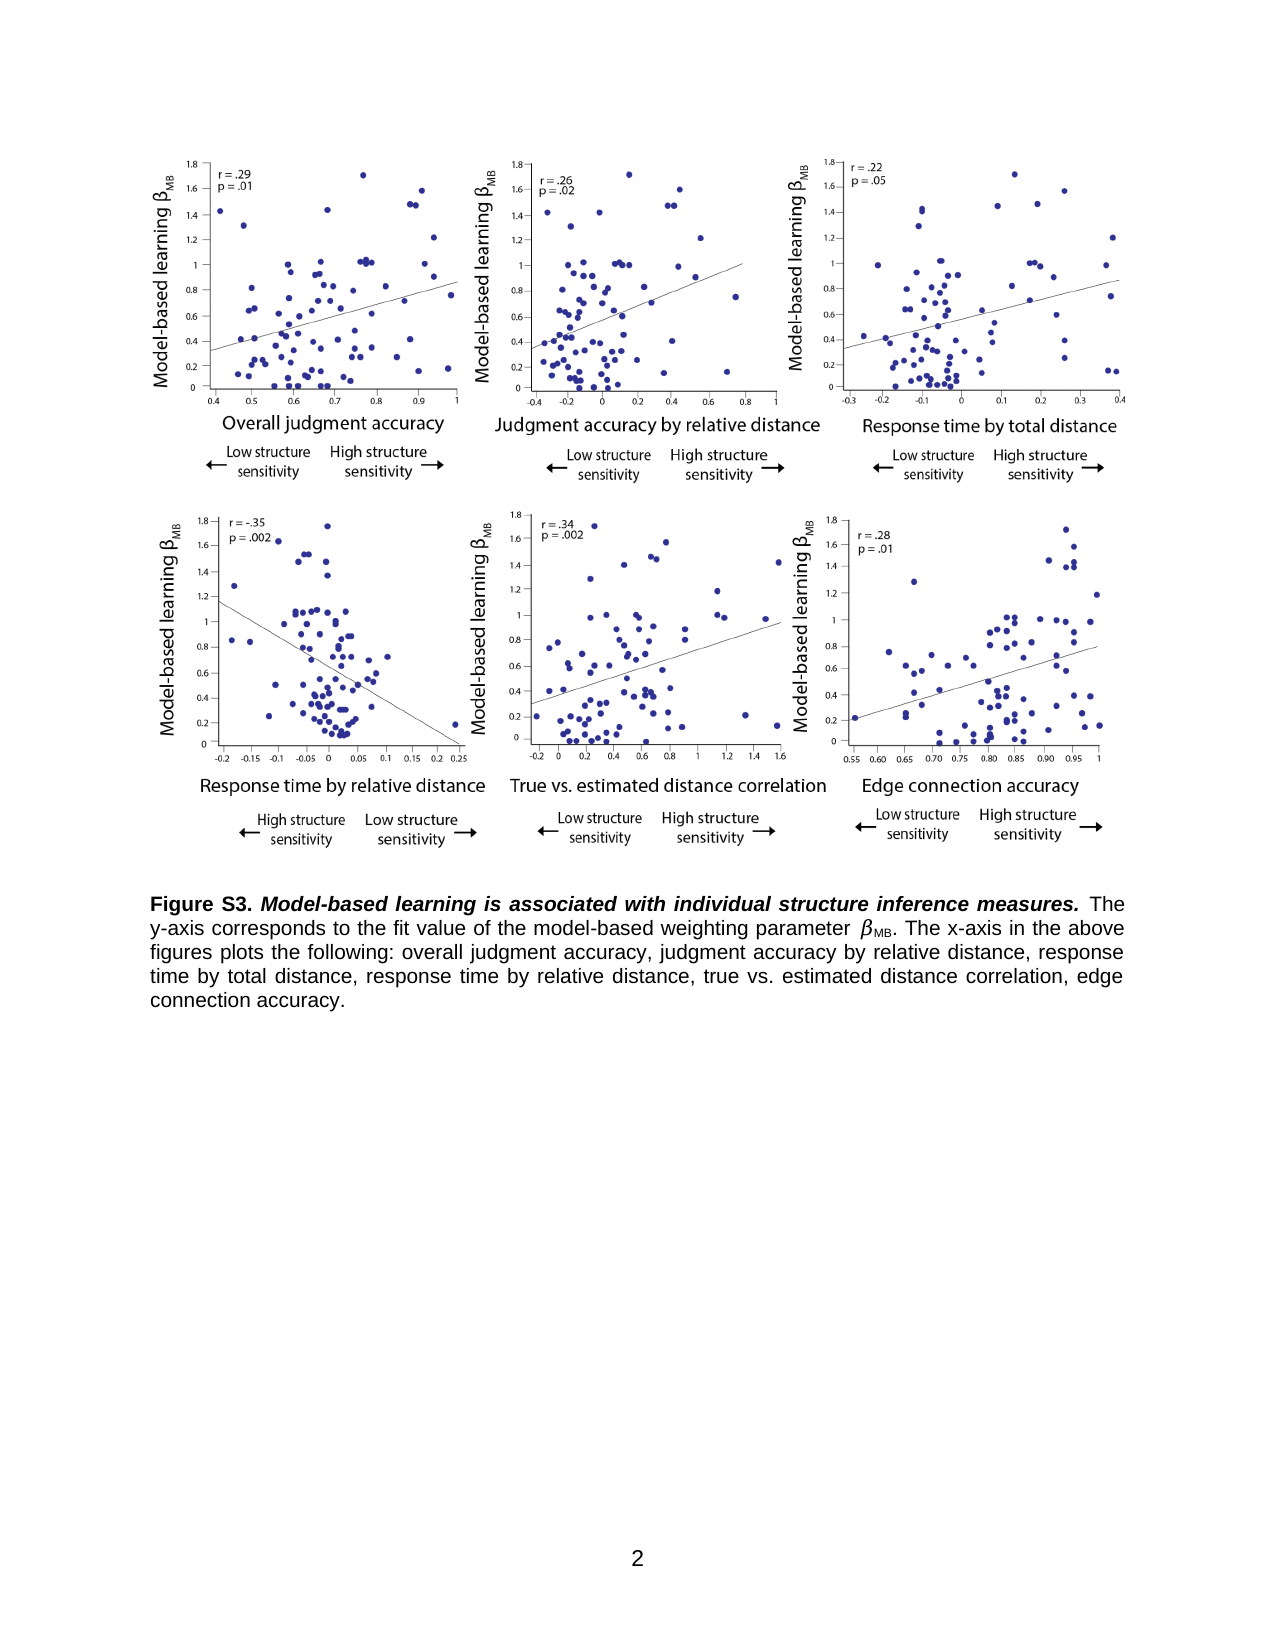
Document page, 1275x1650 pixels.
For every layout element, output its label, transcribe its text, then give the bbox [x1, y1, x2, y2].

picture [150, 150, 1125, 852]
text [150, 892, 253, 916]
